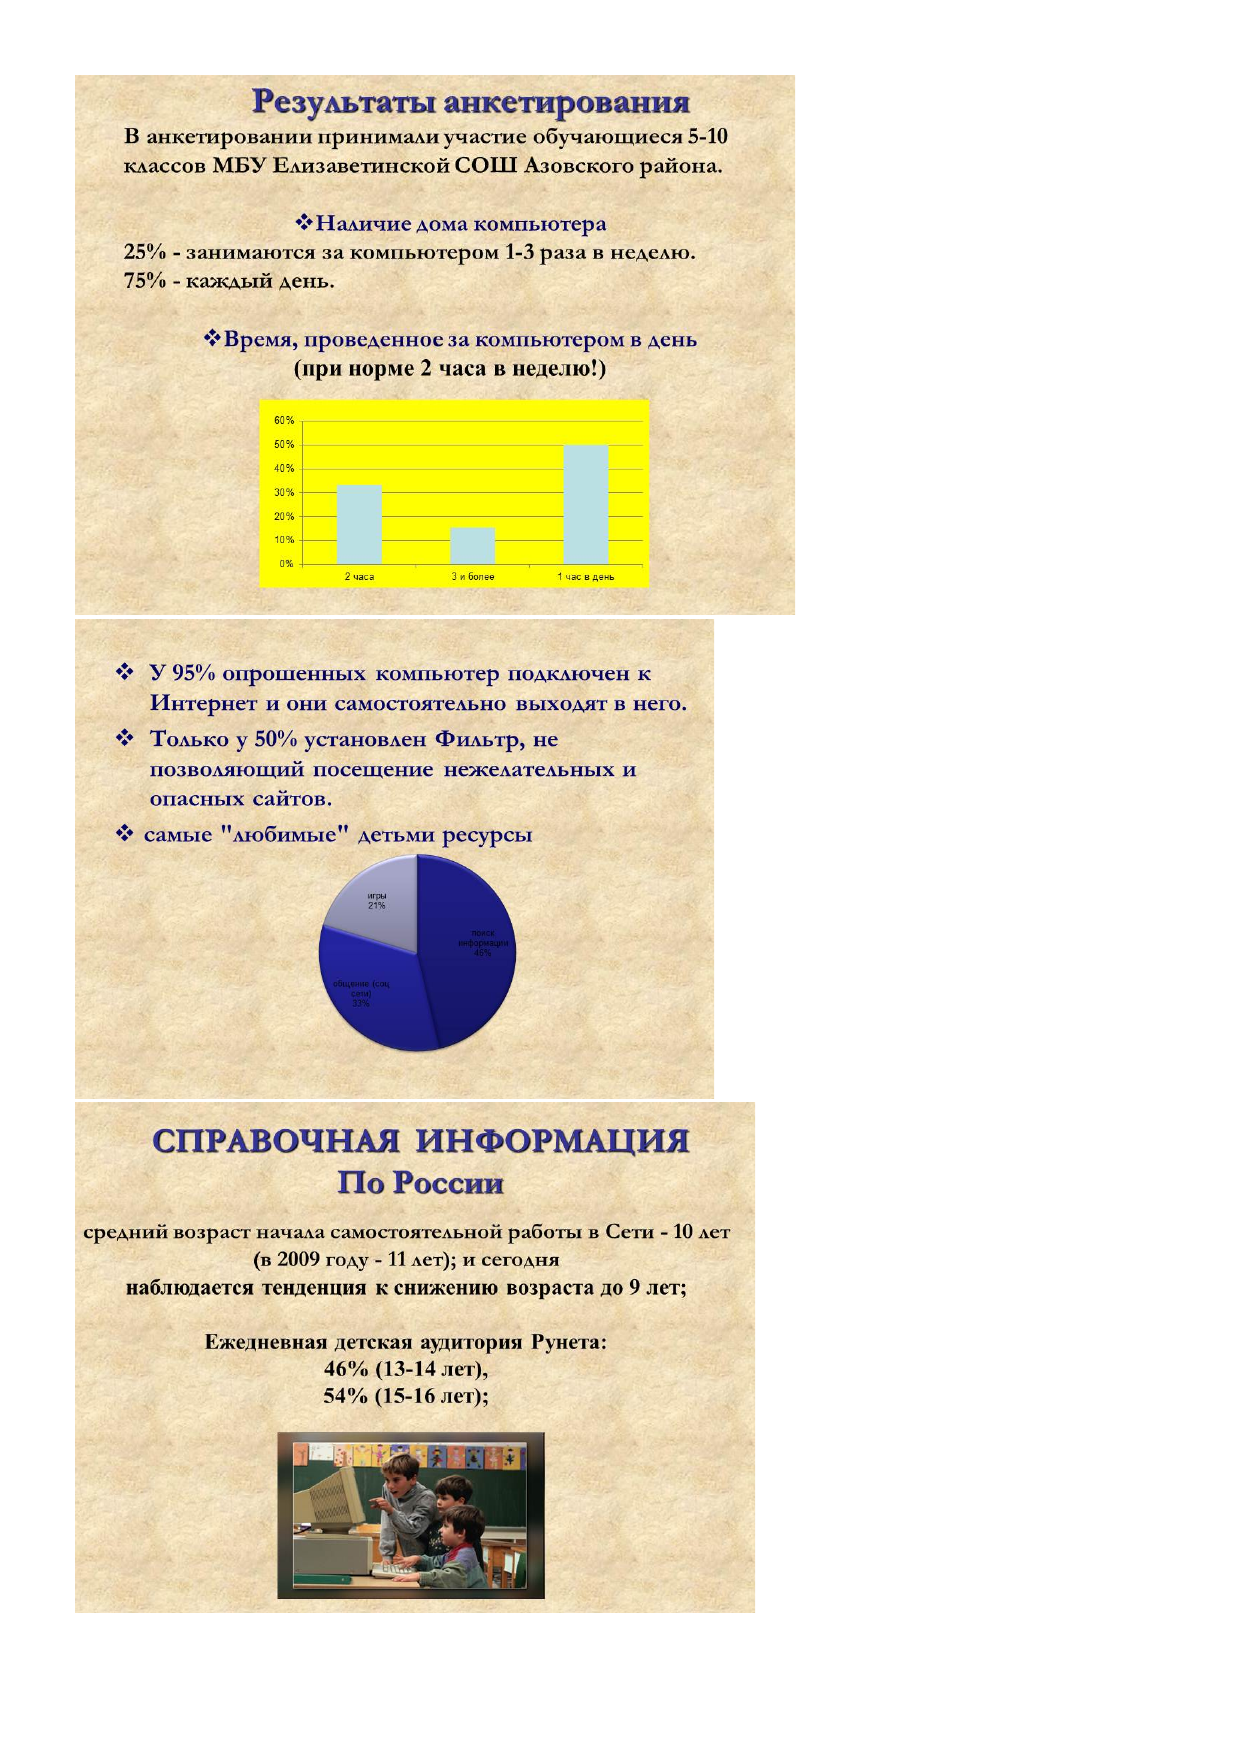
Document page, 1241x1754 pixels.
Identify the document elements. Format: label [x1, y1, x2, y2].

picture [75, 75, 796, 615]
picture [75, 619, 715, 1099]
picture [75, 1102, 756, 1613]
